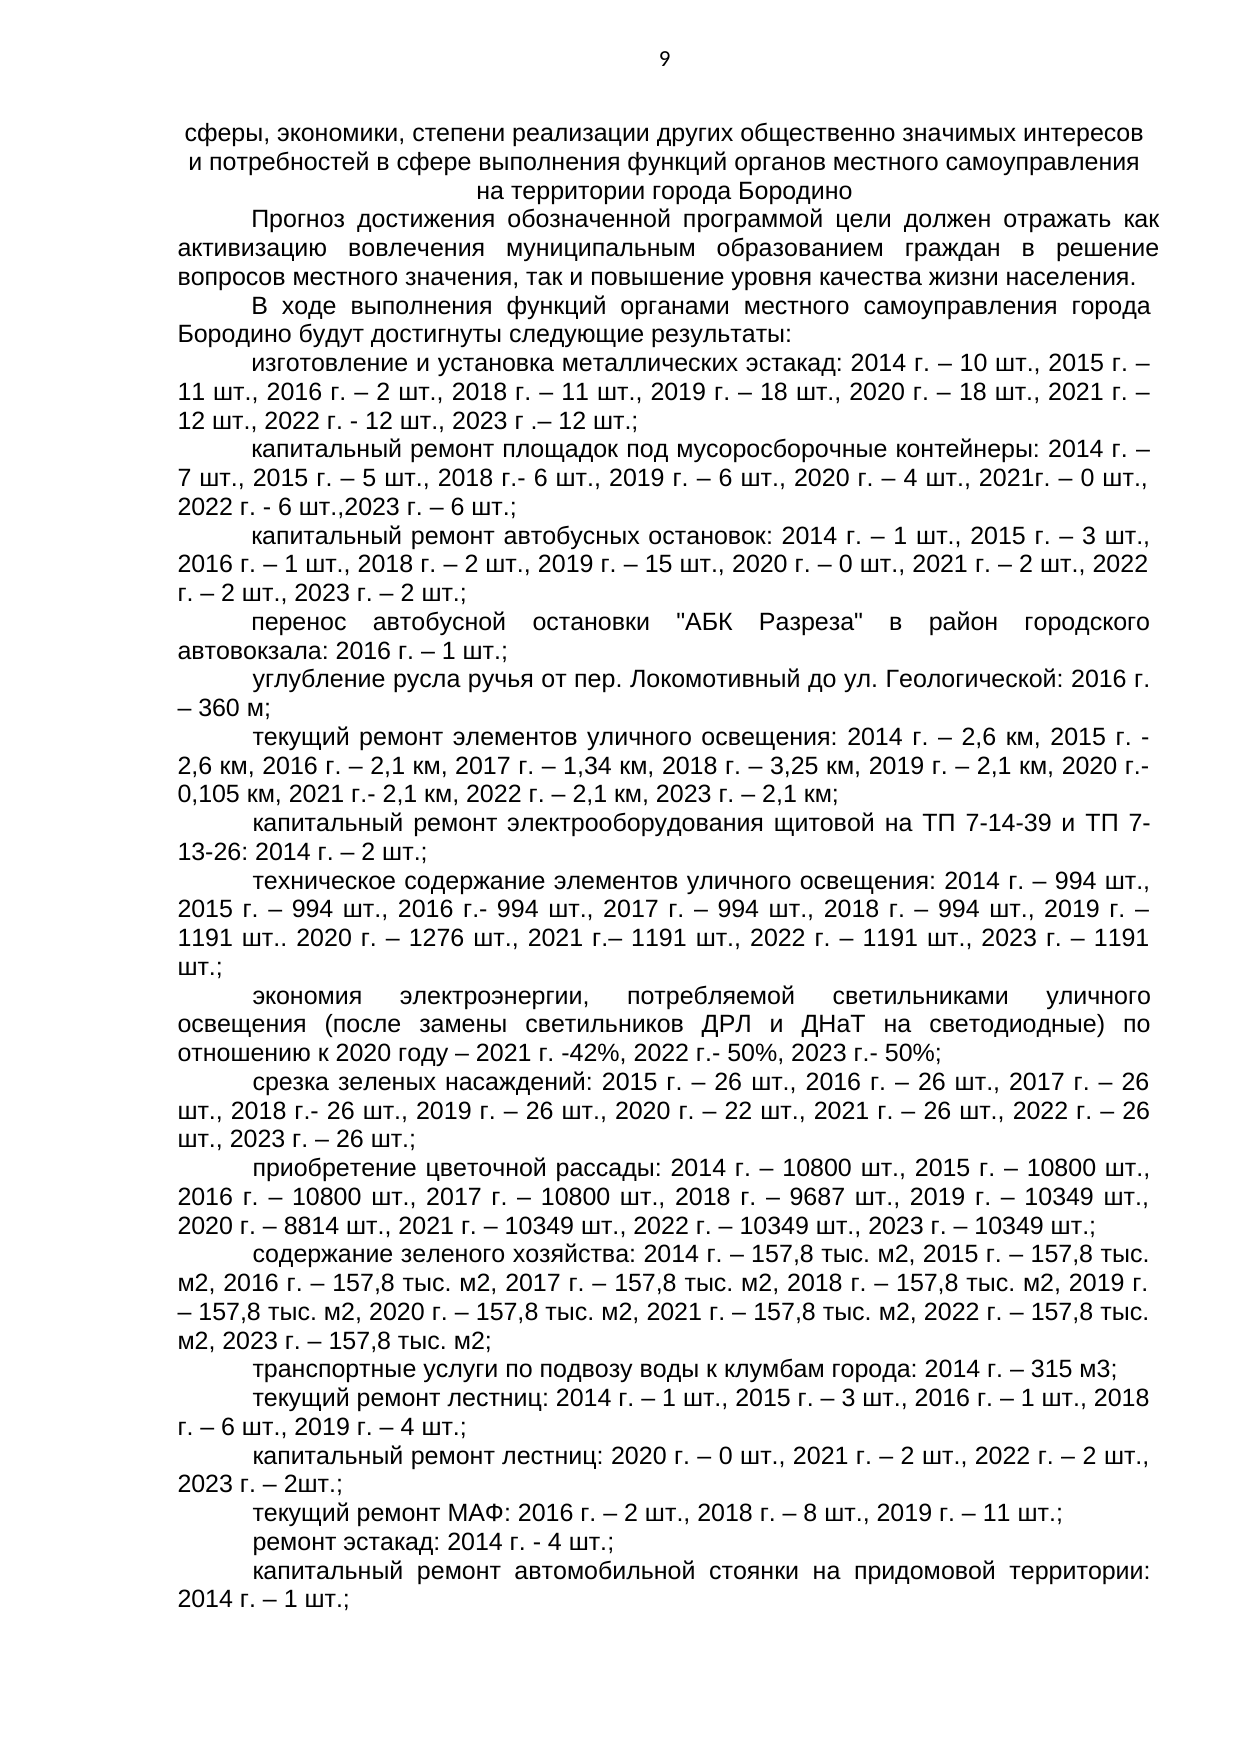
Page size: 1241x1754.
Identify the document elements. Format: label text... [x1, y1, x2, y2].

text срезка зеленых насаждений: . – 26 шт., . – 26 шт., . – 26 шт., .- 26 шт., . – 26 шт., . – 22 шт., . – 26 шт., . – 26 шт., . – 26 шт.; [177, 1067, 1152, 1153]
text текущий ремонт МАФ: . – 2 шт., . – 8 шт., . – 11 шт.; [177, 1498, 1152, 1527]
text перенос автобусной остановки "АБК Разреза" в район городского автовокзала: . – 1 шт.; [177, 607, 1152, 664]
text приобретение цветочной рассады: . – 10800 шт., . – 10800 шт., . – 10800 шт., . – 10800 шт., . – 9687 шт., . – 10349 шт., . – 8814 шт., . – 10349 шт., . – 10349 шт., . – 10349 шт.; [177, 1153, 1152, 1239]
text капитальный ремонт площадок под мусоросборочные контейнеры: . – 7 шт., . – 5 шт., .- 6 шт., . – 6 шт., . – 4 шт., 2021г. – 0 шт., . - 6 шт.,2023 г. – 6 шт.; [177, 434, 1152, 521]
text изготовление и установка металлических эстакад: . – 10 шт., . – 11 шт., . – 2 шт., . – 11 шт., . – 18 шт., . – 18 шт., . – 12 шт., . - 12 шт., .– 12 шт.; [177, 348, 1152, 434]
text капитальный ремонт лестниц: . – 0 шт., . – 2 шт., . – 2 шт., . – 2шт.; [177, 1441, 1152, 1498]
text ремонт эстакад: . - 4 шт.; [177, 1527, 1152, 1556]
text содержание зеленого хозяйства: . – 157,8 тыс. м2, . – 157,8 тыс. м2, . – 157,8 тыс. м2, . – 157,8 тыс. м2, . – 157,8 тыс. м2, . – 157,8 тыс. м2, . – 157,8 тыс. м2, . – 157,8 тыс. м2, . – 157,8 тыс. м2, . – 157,8 тыс. м2; [177, 1239, 1152, 1354]
text Прогноз достижения обозначенной программой цели должен отражать как активизацию вовлечения муниципальным образованием граждан в решение вопросов местного значения, так и повышение уровня качества жизни населения. [177, 204, 1160, 291]
text углубление русла ручья от пер. Локомотивный до ул. Геологической: . – ; [177, 664, 1152, 722]
text экономия электроэнергии, потребляемой светильниками уличного освещения (после замены светильников ДРЛ и ДНаТ на светодиодные) по отношению к 2020 году – 2021 г. -42%, 2022 г.- 50%, 2023 г.- 50%; [177, 981, 1152, 1067]
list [177, 118, 1152, 204]
text техническое содержание элементов уличного освещения: . – 994 шт., . – 994 шт., .- 994 шт., . – 994 шт., . – 994 шт., . – 1191 шт.. . – 1276 шт., .– 1191 шт., . – 1191 шт., . – 1191 шт.; [177, 866, 1152, 981]
text текущий ремонт лестниц: . – 1 шт., . – 3 шт., . – 1 шт., . – 6 шт., . – 4 шт.; [177, 1383, 1152, 1441]
text транспортные услуги по подвозу воды к клумбам города: . – ; [177, 1354, 1152, 1383]
text текущий ремонт элементов уличного освещения: . – , . , . – , . – , . – , . – , .- 0,105 км, .- , . – , . – ; [177, 722, 1152, 808]
text капитальный ремонт автомобильной стоянки на придомовой территории: . – 1 шт.; [177, 1556, 1152, 1613]
text В ходе выполнения функций органами местного самоуправления города Бородино будут достигнуты следующие результаты: [177, 291, 1152, 348]
text капитальный ремонт автобусных остановок: . – 1 шт., . – 3 шт., . – 1 шт., . – 2 шт., . – 15 шт., . – 0 шт., . – 2 шт., . – 2 шт., . – 2 шт.; [177, 521, 1152, 607]
text капитальный ремонт электрооборудования щитовой на ТП 7-14-39 и ТП 7-13-26: . – 2 шт.; [177, 808, 1152, 866]
